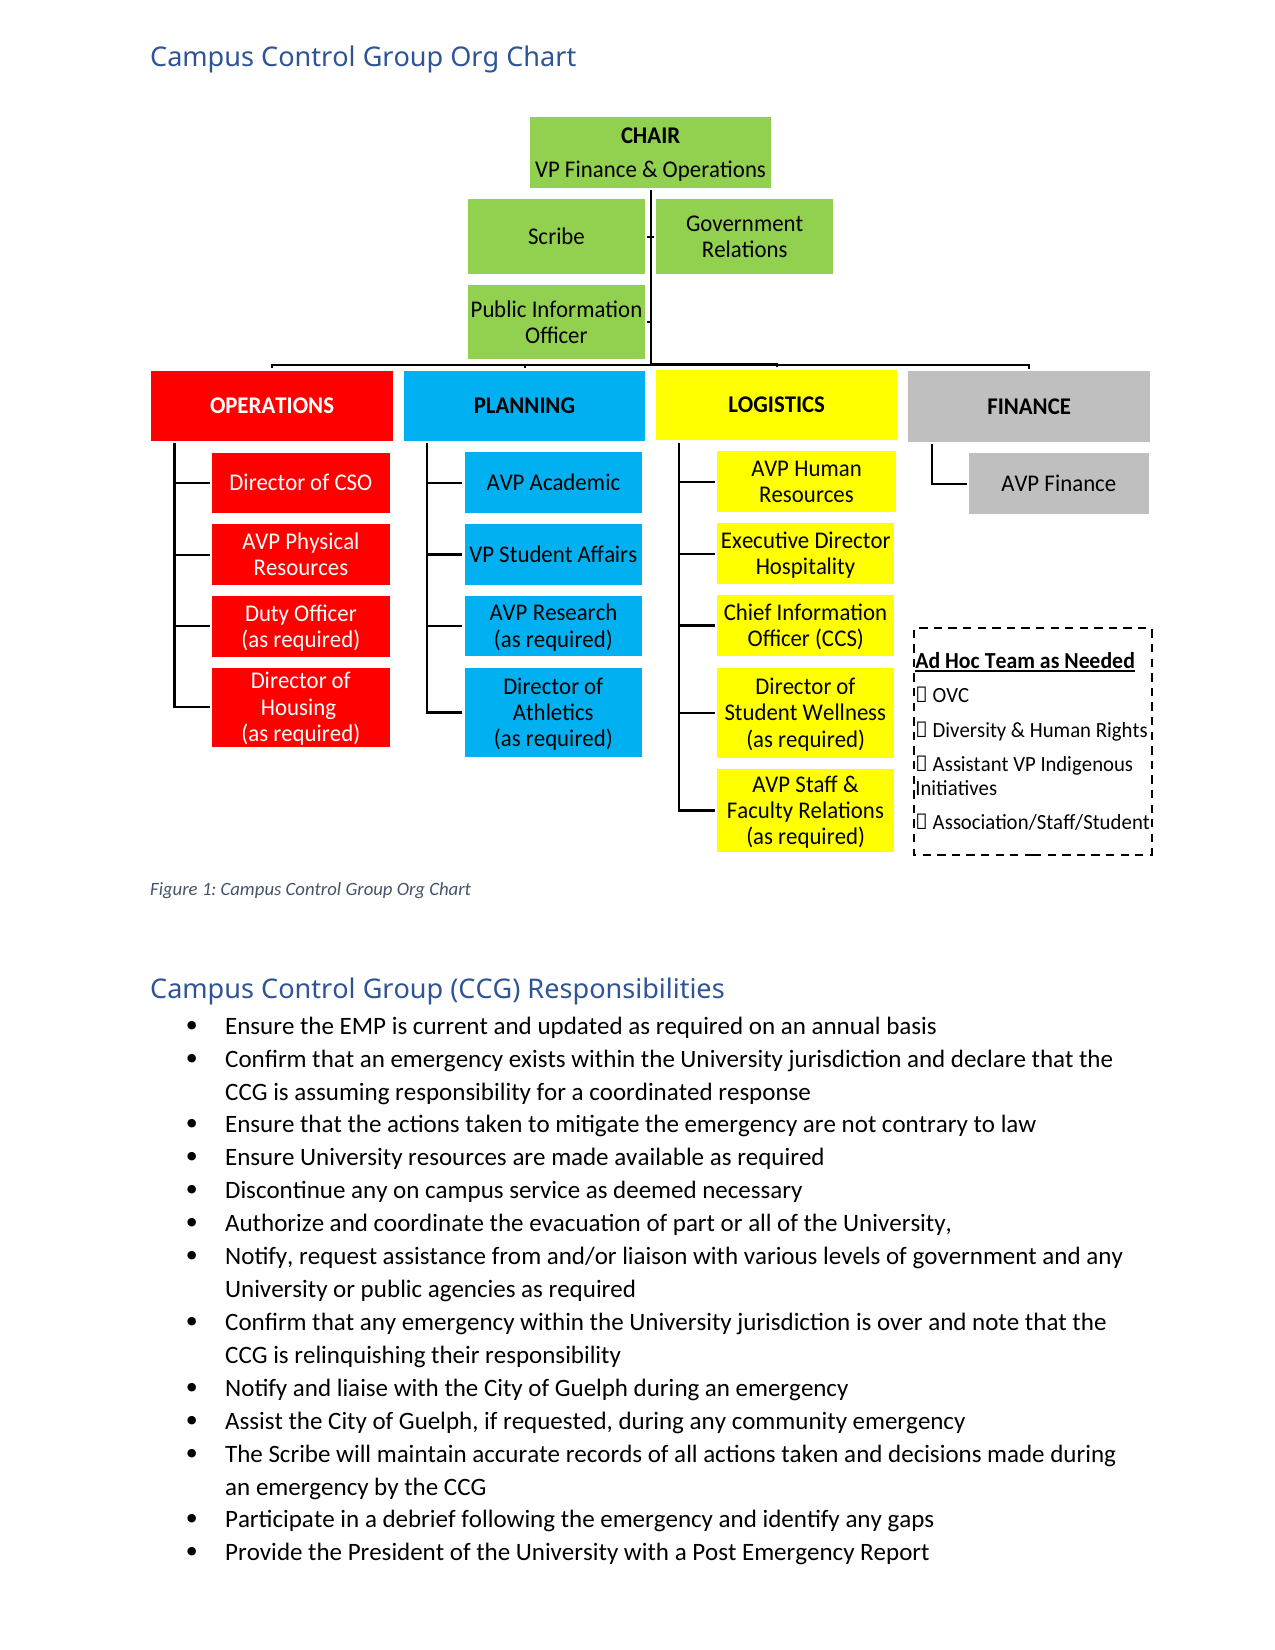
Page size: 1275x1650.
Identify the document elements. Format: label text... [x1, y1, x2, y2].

list Notify and liaise with the City of Guelph during an emergency [187, 1372, 1134, 1402]
list Provide the President of the University with a Post Emergency Report [187, 1536, 1134, 1567]
list Confirm that an emergency exists within the University jurisdiction and declare that the CCG is assuming responsibility for a coordinated response [187, 1043, 1134, 1106]
text Figure 1: Campus Control Group Org Chart [150, 877, 1134, 899]
list Ensure that the actions taken to mitigate the emergency are not contrary to law [187, 1108, 1134, 1139]
list Ensure the EMP is current and updated as required on an annual basis [187, 1010, 1134, 1040]
list Authorize and coordinate the evacuation of part or all of the University, [187, 1207, 1134, 1238]
subtitle Campus Control Group (CCG) Responsibilities [150, 970, 1134, 1007]
list Participate in a debrief following the emergency and identify any gaps [187, 1503, 1134, 1534]
subtitle Campus Control Group Org Chart [150, 37, 1134, 74]
list Notify, request assistance from and/or liaison with various levels of government and any University or public agencies as required [187, 1240, 1134, 1304]
list Assist the City of Guelph, if requested, during any community emergency [187, 1405, 1134, 1435]
list Ensure University resources are made available as required [187, 1141, 1134, 1172]
list The Scribe will maintain accurate records of all actions taken and decisions made during an emergency by the CCG [187, 1438, 1134, 1501]
list Discontinue any on campus service as deemed necessary [187, 1174, 1134, 1205]
list Confirm that any emergency within the University jurisdiction is over and note that the CCG is relinquishing their responsibility [187, 1306, 1134, 1369]
